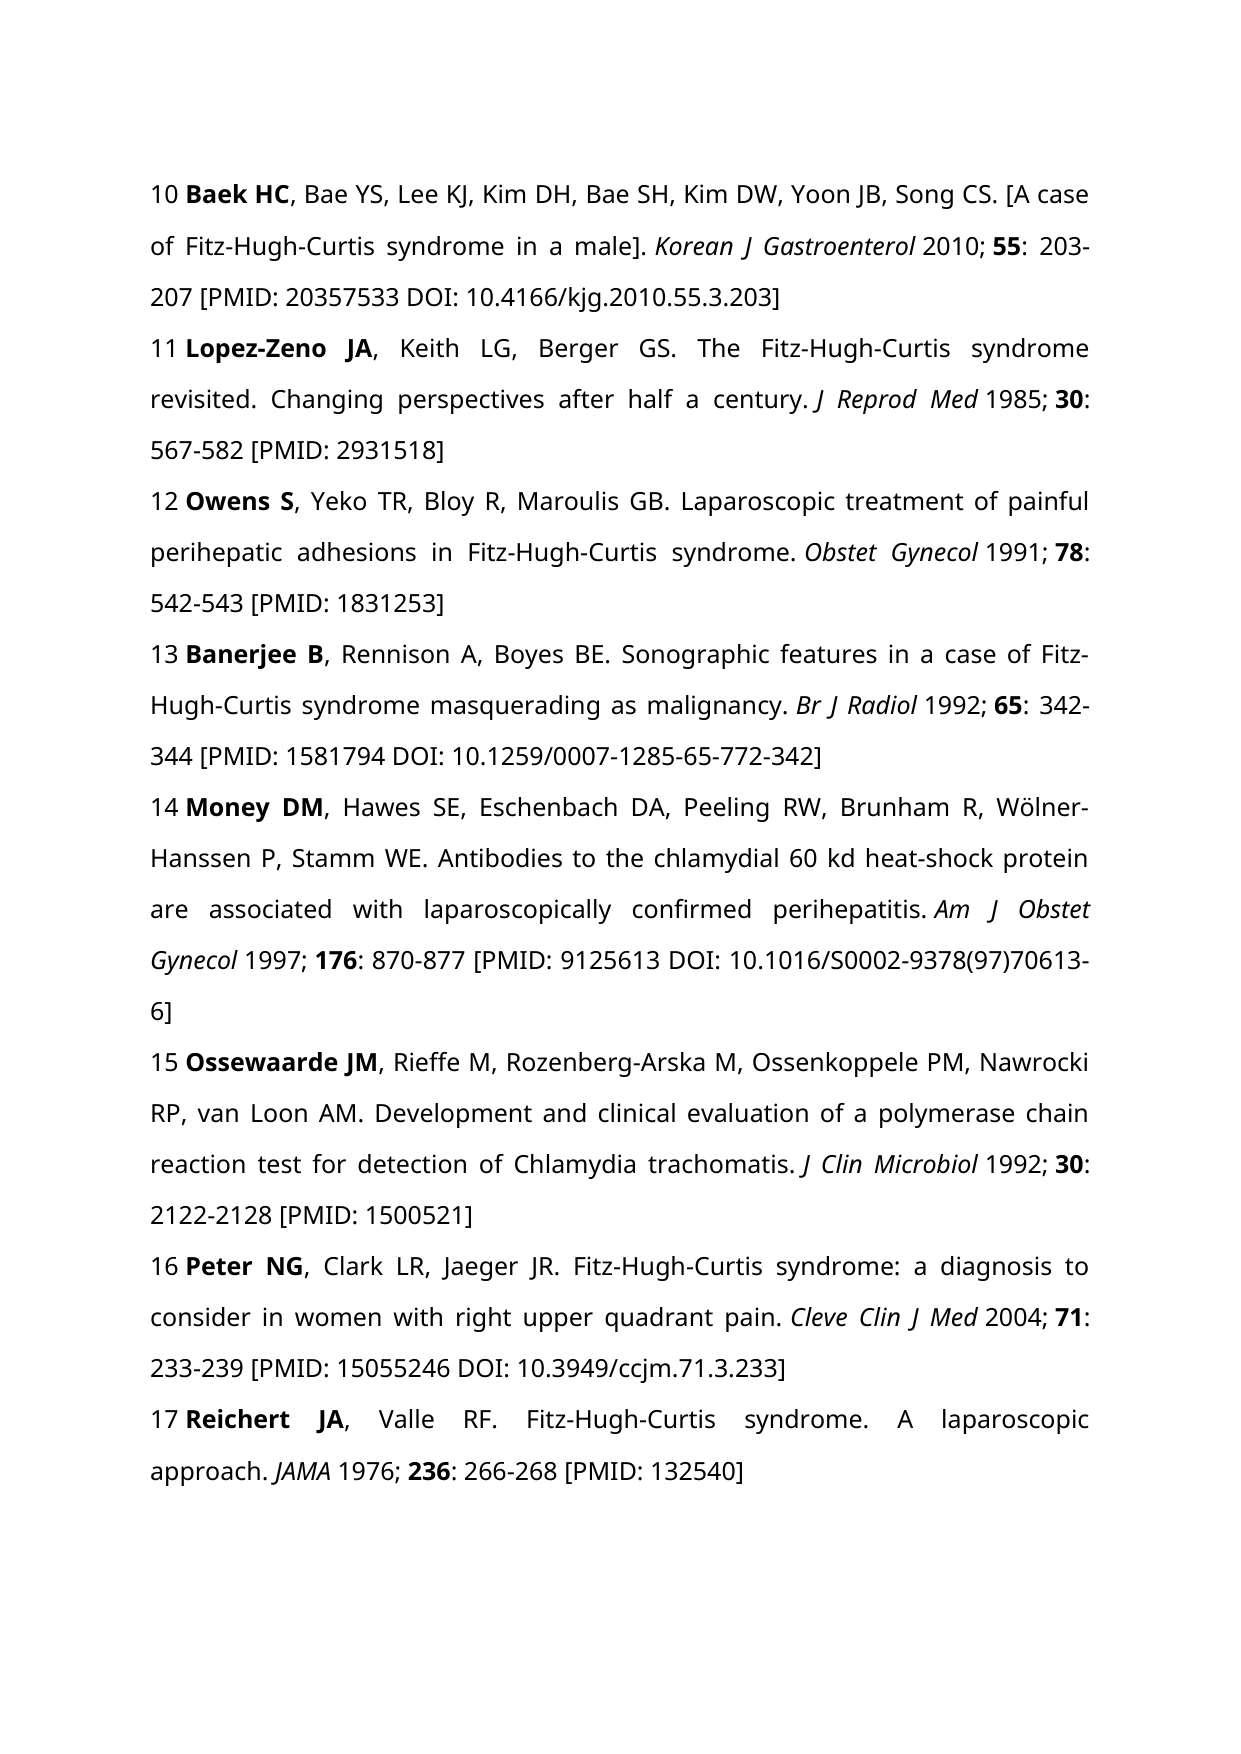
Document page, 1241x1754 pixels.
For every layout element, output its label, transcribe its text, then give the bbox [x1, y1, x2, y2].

text 14 Money DM, Hawes SE, Eschenbach DA, Peeling RW, Brunham R, Wölner-Hanssen P, Stamm WE. Antibodies to the chlamydial 60 kd heat-shock protein are associated with laparoscopically confirmed perihepatitis. Am J Obstet Gynecol 1997; 176: 870-877 [PMID: 9125613 DOI: 10.1016/S0002-9378(97)70613-6] [150, 790, 1090, 1028]
text 11 Lopez-Zeno JA, Keith LG, Berger GS. The Fitz-Hugh-Curtis syndrome revisited. Changing perspectives after half a century. J Reprod Med 1985; 30: 567-582 [PMID: 2931518] [150, 330, 1090, 466]
text 17 Reichert JA, Valle RF. Fitz-Hugh-Curtis syndrome. A laparoscopic approach. JAMA 1976; 236: 266-268 [PMID: 132540] [150, 1402, 1090, 1487]
text 15 Ossewaarde JM, Rieffe M, Rozenberg-Arska M, Ossenkoppele PM, Nawrocki RP, van Loon AM. Development and clinical evaluation of a polymerase chain reaction test for detection of Chlamydia trachomatis. J Clin Microbiol 1992; 30: 2122-2128 [PMID: 1500521] [150, 1045, 1090, 1232]
text 12 Owens S, Yeko TR, Bloy R, Maroulis GB. Laparoscopic treatment of painful perihepatic adhesions in Fitz-Hugh-Curtis syndrome. Obstet Gynecol 1991; 78: 542-543 [PMID: 1831253] [150, 483, 1090, 619]
text 13 Banerjee B, Rennison A, Boyes BE. Sonographic features in a case of Fitz-Hugh-Curtis syndrome masquerading as malignancy. Br J Radiol 1992; 65: 342-344 [PMID: 1581794 DOI: 10.1259/0007-1285-65-772-342] [150, 637, 1090, 773]
text 16 Peter NG, Clark LR, Jaeger JR. Fitz-Hugh-Curtis syndrome: a diagnosis to consider in women with right upper quadrant pain. Cleve Clin J Med 2004; 71: 233-239 [PMID: 15055246 DOI: 10.3949/ccjm.71.3.233] [150, 1249, 1090, 1385]
text 10 Baek HC, Bae YS, Lee KJ, Kim DH, Bae SH, Kim DW, Yoon JB, Song CS. [A case of Fitz-Hugh-Curtis syndrome in a male]. Korean J Gastroenterol 2010; 55: 203-207 [PMID: 20357533 DOI: 10.4166/kjg.2010.55.3.203] [150, 177, 1090, 313]
